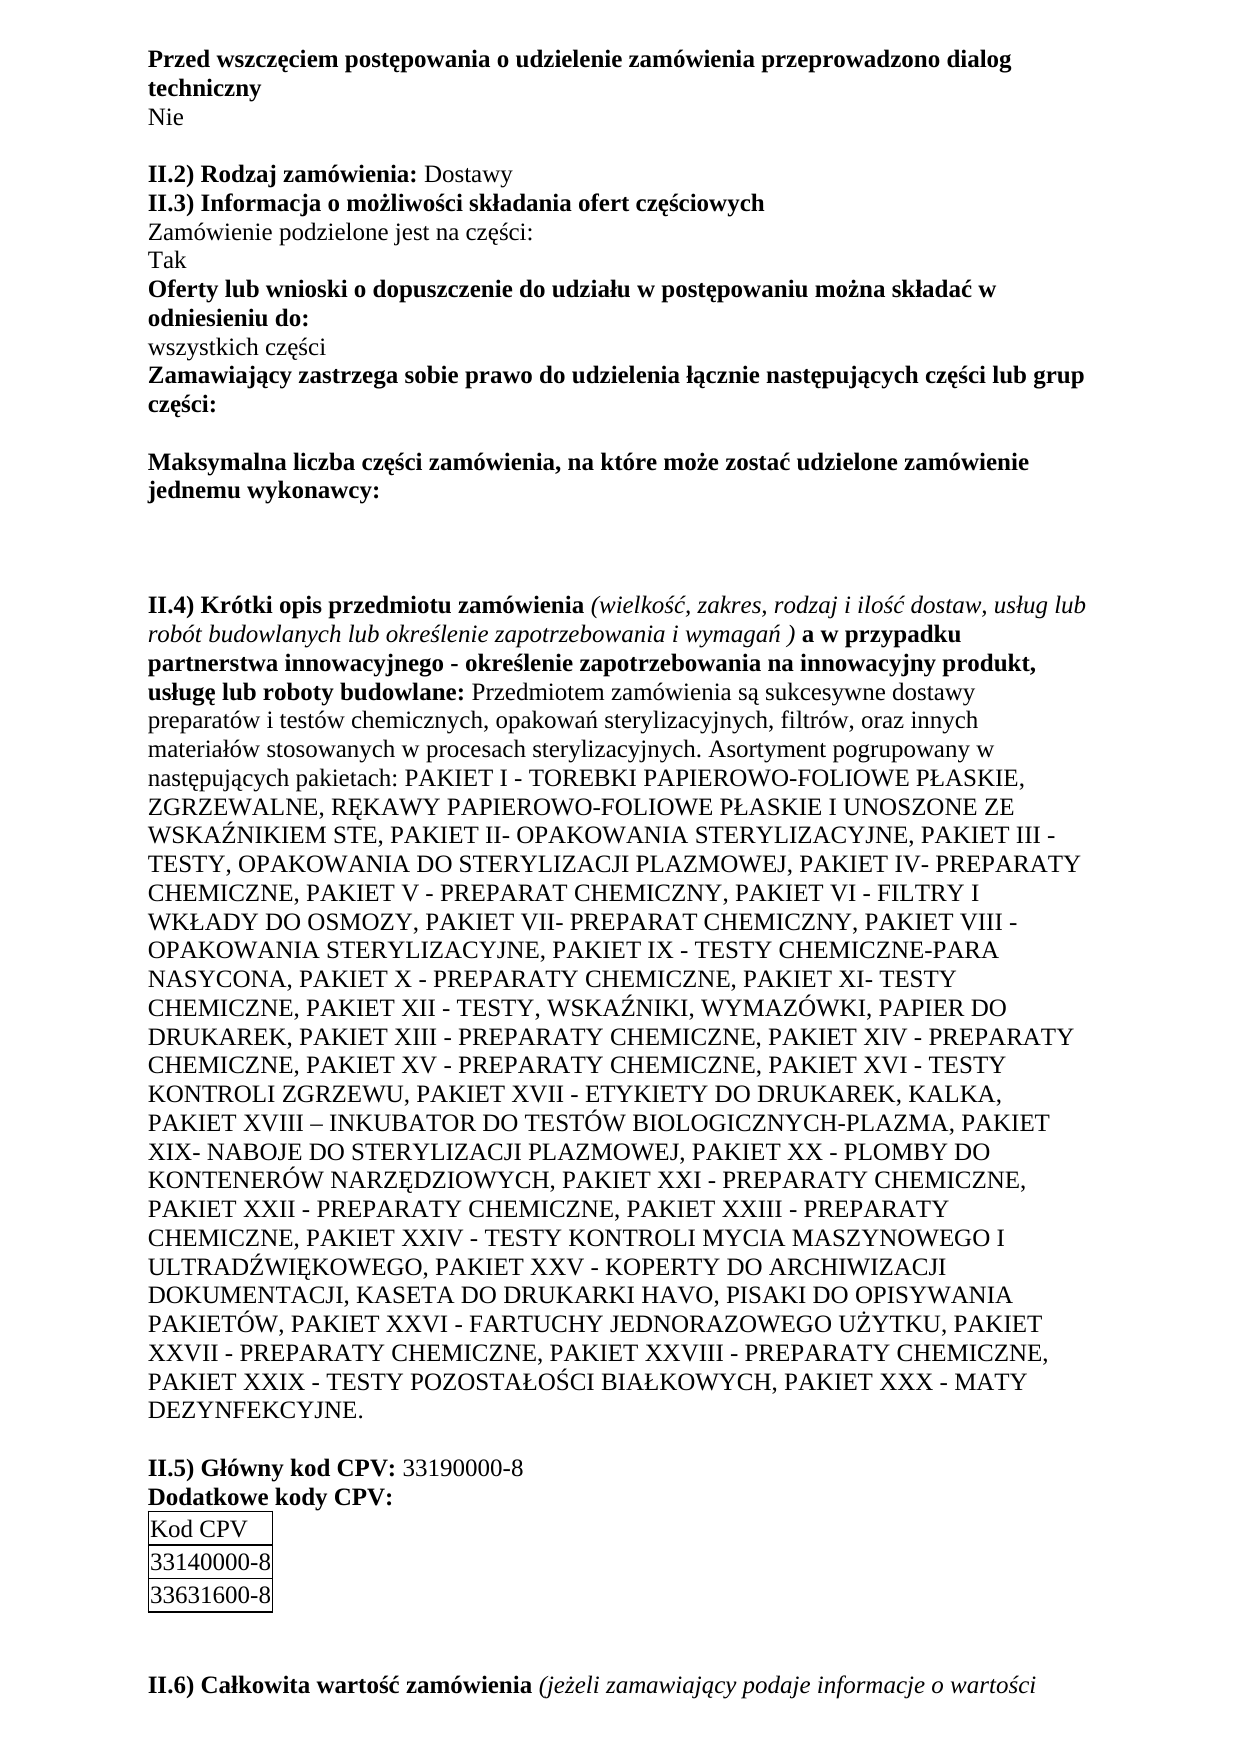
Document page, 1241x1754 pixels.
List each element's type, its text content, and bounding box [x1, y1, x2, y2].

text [148, 1612, 1093, 1699]
text Zamawiający zastrzega sobie prawo do udzielenia łącznie następujących części lub grup części: Maksymalna liczba części zamówienia, na które może zostać udzielone zamówienie jednemu wykonawcy: II.4) Krótki opis przedmiotu zamówienia (wielkość, zakres, rodzaj i ilość dostaw, usług lub robót budowlanych lub określenie zapotrzebowania i wymagań ) a w przypadku partnerstwa innowacyjnego - określenie zapotrzebowania na innowacyjny produkt, usługę lub roboty budowlane: Przedmiotem zamówienia są sukcesywne dostawy preparatów i testów chemicznych, opakowań sterylizacyjnych, filtrów, oraz innych materiałów stosowanych w procesach sterylizacyjnych. Asortyment pogrupowany w następujących pakietach: PAKIET I - TOREBKI PAPIEROWO-FOLIOWE PŁASKIE, ZGRZEWALNE, RĘKAWY PAPIEROWO-FOLIOWE PŁASKIE I UNOSZONE ZE WSKAŹNIKIEM STE, PAKIET II- OPAKOWANIA STERYLIZACYJNE, PAKIET III - TESTY, OPAKOWANIA DO STERYLIZACJI PLAZMOWEJ, PAKIET IV- PREPARATY CHEMICZNE, PAKIET V - PREPARAT CHEMICZNY, PAKIET VI - FILTRY I WKŁADY DO OSMOZY, PAKIET VII- PREPARAT CHEMICZNY, PAKIET VIII - OPAKOWANIA STERYLIZACYJNE, PAKIET IX - TESTY CHEMICZNE-PARA NASYCONA, PAKIET X - PREPARATY CHEMICZNE, PAKIET XI- TESTY CHEMICZNE, PAKIET XII - TESTY, WSKAŹNIKI, WYMAZÓWKI, PAPIER DO DRUKAREK, PAKIET XIII - PREPARATY CHEMICZNE, PAKIET XIV - PREPARATY CHEMICZNE, PAKIET XV - PREPARATY CHEMICZNE, PAKIET XVI - TESTY KONTROLI ZGRZEWU, PAKIET XVII - ETYKIETY DO DRUKAREK, KALKA, PAKIET XVIII – INKUBATOR DO TESTÓW BIOLOGICZNYCH-PLAZMA, PAKIET XIX- NABOJE DO STERYLIZACJI PLAZMOWEJ, PAKIET XX - PLOMBY DO KONTENERÓW NARZĘDZIOWYCH, PAKIET XXI - PREPARATY CHEMICZNE, PAKIET XXII - PREPARATY CHEMICZNE, PAKIET XXIII - PREPARATY CHEMICZNE, PAKIET XXIV - TESTY KONTROLI MYCIA MASZYNOWEGO I ULTRADŹWIĘKOWEGO, PAKIET XXV - KOPERTY DO ARCHIWIZACJI DOKUMENTACJI, KASETA DO DRUKARKI HAVO, PISAKI DO OPISYWANIA PAKIETÓW, PAKIET XXVI - FARTUCHY JEDNORAZOWEGO UŻYTKU, PAKIET XXVII - PREPARATY CHEMICZNE, PAKIET XXVIII - PREPARATY CHEMICZNE, PAKIET XXIX - TESTY POZOSTAŁOŚCI BIAŁKOWYCH, PAKIET XXX - MATY DEZYNFEKCYJNE. II.5) Główny kod CPV: 33190000-8 Dodatkowe kody CPV: [148, 361, 1093, 1511]
table_cell 33140000-8 [149, 1546, 272, 1577]
text Nie [148, 102, 1093, 131]
text II.2) Rodzaj zamówienia: Dostawy II.3) Informacja o możliwości składania ofert częściowych Zamówienie podzielone jest na części: [148, 131, 1093, 246]
table_header Kod CPV [149, 1512, 272, 1544]
text Tak Oferty lub wnioski o dopuszczenie do udziału w postępowaniu można składać w odniesieniu do: wszystkich części [148, 246, 1093, 361]
table_cell 33631600-8 [149, 1579, 272, 1611]
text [148, 44, 1093, 102]
